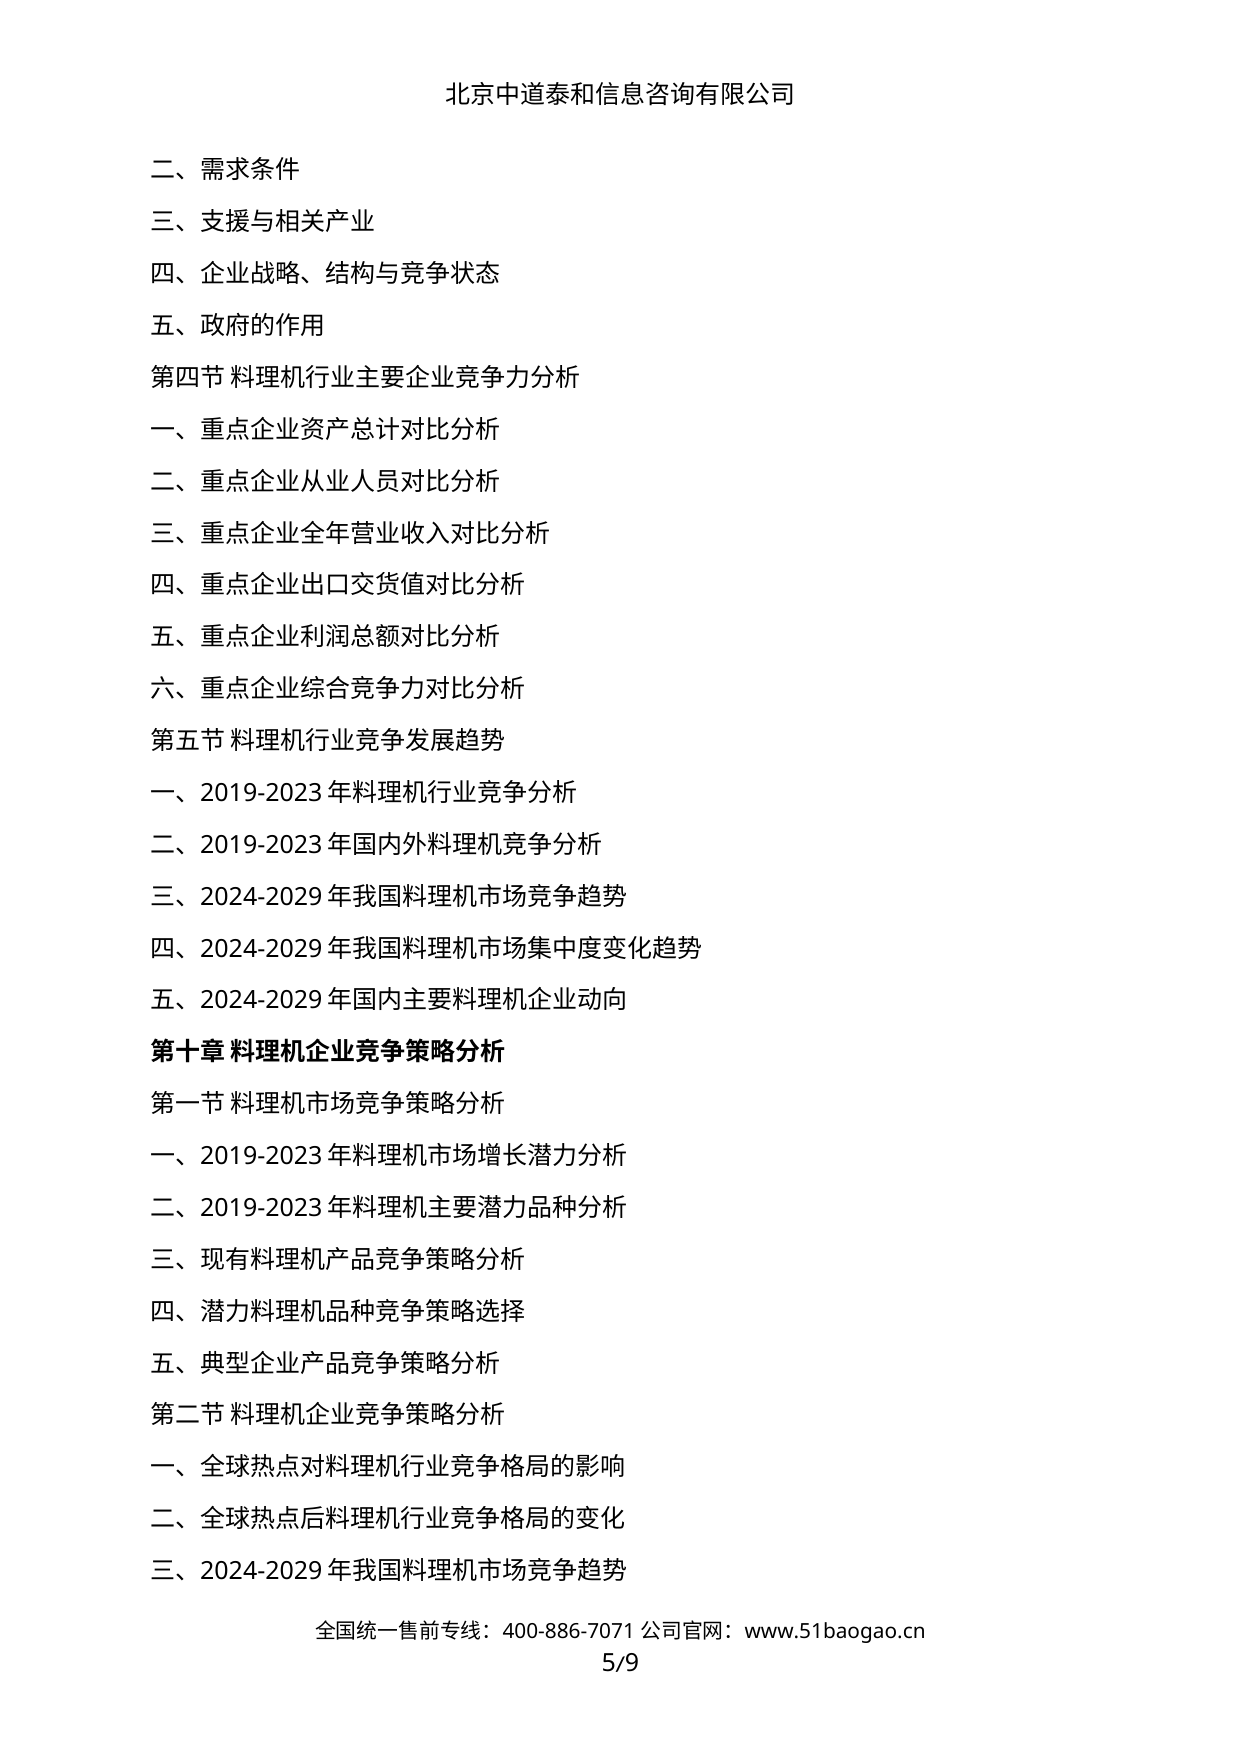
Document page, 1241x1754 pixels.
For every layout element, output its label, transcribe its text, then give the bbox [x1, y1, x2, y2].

text 四、企业战略、结构与竞争状态 [150, 254, 1090, 290]
text 第一节 料理机市场竞争策略分析 [150, 1084, 1090, 1120]
text 二、重点企业从业人员对比分析 [150, 461, 1090, 497]
text 三、2024-2029年我国料理机市场竞争趋势 [150, 1551, 1090, 1587]
text 五、典型企业产品竞争策略分析 [150, 1343, 1090, 1379]
text 四、潜力料理机品种竞争策略选择 [150, 1291, 1090, 1327]
text 二、2019-2023年国内外料理机竞争分析 [150, 824, 1090, 861]
text 五、政府的作用 [150, 306, 1090, 342]
text 三、2024-2029年我国料理机市场竞争趋势 [150, 876, 1090, 912]
text 二、需求条件 [150, 150, 1090, 186]
text 二、全球热点后料理机行业竞争格局的变化 [150, 1499, 1090, 1535]
text 四、重点企业出口交货值对比分析 [150, 565, 1090, 601]
text 一、重点企业资产总计对比分析 [150, 409, 1090, 446]
text 第四节 料理机行业主要企业竞争力分析 [150, 357, 1090, 394]
text 一、全球热点对料理机行业竞争格局的影响 [150, 1447, 1090, 1483]
text 五、2024-2029年国内主要料理机企业动向 [150, 980, 1090, 1016]
text 一、2019-2023年料理机行业竞争分析 [150, 772, 1090, 809]
text 第二节 料理机企业竞争策略分析 [150, 1395, 1090, 1431]
text 二、2019-2023年料理机主要潜力品种分析 [150, 1187, 1090, 1224]
text 一、2019-2023年料理机市场增长潜力分析 [150, 1136, 1090, 1172]
text 六、重点企业综合竞争力对比分析 [150, 669, 1090, 705]
text 四、2024-2029年我国料理机市场集中度变化趋势 [150, 928, 1090, 964]
text 三、现有料理机产品竞争策略分析 [150, 1239, 1090, 1276]
text 三、支援与相关产业 [150, 202, 1090, 238]
text 第十章 料理机企业竞争策略分析 [150, 1032, 1090, 1068]
text 第五节 料理机行业竞争发展趋势 [150, 721, 1090, 757]
text 三、重点企业全年营业收入对比分析 [150, 513, 1090, 549]
text 五、重点企业利润总额对比分析 [150, 617, 1090, 653]
